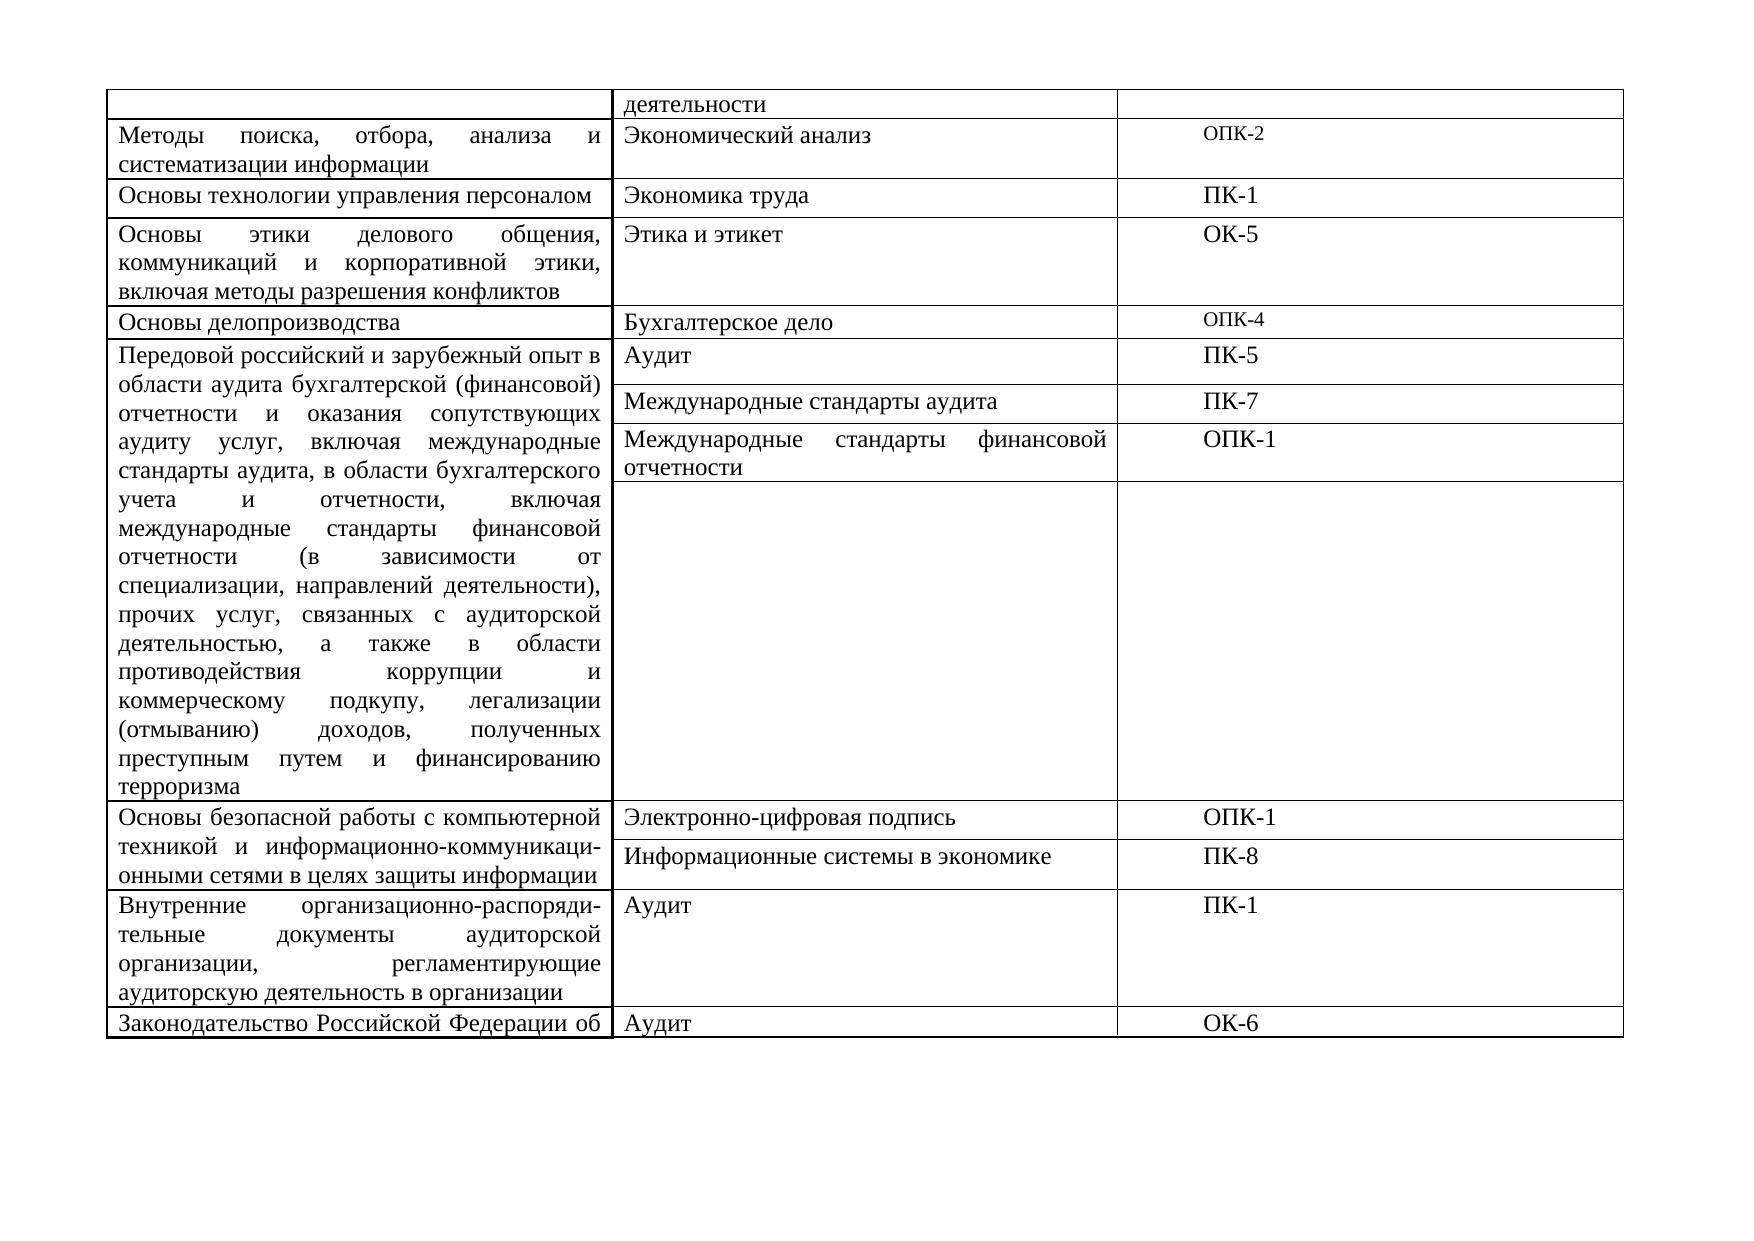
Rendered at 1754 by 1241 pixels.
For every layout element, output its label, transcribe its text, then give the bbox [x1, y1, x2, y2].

table_cell Основы технологии управления персоналом [108, 180, 611, 217]
table_cell ОК-6 [1118, 1007, 1623, 1036]
table_cell Основы этики делового общения, коммуникаций и корпоративной этики, включая методы разрешения конфликтов [108, 219, 611, 305]
table_cell ОПК-4 [1118, 306, 1623, 338]
table_cell Основы делопроизводства [108, 307, 611, 338]
table_cell ПК-8 [1118, 840, 1623, 888]
table_cell Экономика труда [614, 179, 1117, 217]
table_cell Информационные системы в экономике [614, 840, 1117, 888]
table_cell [108, 1008, 611, 1036]
table_cell ОПК-1 [1118, 801, 1623, 839]
table_cell Этика и этикет [614, 218, 1117, 305]
table_cell ПК-1 [1118, 179, 1623, 217]
table_cell ОПК-1 [1118, 424, 1623, 481]
table_cell ПК-1 [1118, 890, 1623, 1006]
table_cell [614, 482, 1117, 800]
table_cell Международные стандарты финансовой отчетности [614, 424, 1117, 481]
table_cell [1118, 482, 1623, 800]
table_cell ОПК-2 [1118, 119, 1623, 178]
table_cell Аудит [614, 890, 1117, 1006]
table_cell Методы поиска, отбора, анализа и систематизации информации [108, 120, 611, 178]
table_cell Внутренние организационно-распоряди-тельные документы аудиторской организации, регламентирующие аудиторскую деятельность в организации [108, 891, 611, 1006]
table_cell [614, 90, 1117, 118]
table_cell Передовой российский и зарубежный опыт в области аудита бухгалтерской (финансовой) отчетности и оказания сопутствующих аудиту услуг, включая международные стандарты аудита, в области бухгалтерского учета и отчетности, включая международные стандарты финансовой отчетности (в зависимости от специализации, направлений деятельности), прочих услуг, связанных с аудиторской деятельностью, а также в области противодействия коррупции и коммерческому подкупу, легализации (отмыванию) доходов, полученных преступным путем и финансированию терроризма [108, 340, 611, 800]
table_cell ОК-5 [1118, 218, 1623, 305]
table_cell Международные стандарты аудита [614, 385, 1117, 423]
table_cell Бухгалтерское дело [614, 306, 1117, 338]
table_cell Электронно-цифровая подпись [614, 801, 1117, 839]
table_cell ПК-7 [1118, 385, 1623, 423]
table_cell Аудит [614, 1007, 1118, 1036]
table_cell ПК-5 [1118, 339, 1623, 384]
table_cell Экономический анализ [614, 119, 1117, 178]
table_cell Аудит [614, 339, 1117, 384]
table_cell Основы безопасной работы с компьютерной техникой и информационно-коммуникаци-онными сетями в целях защиты информации [108, 802, 611, 888]
